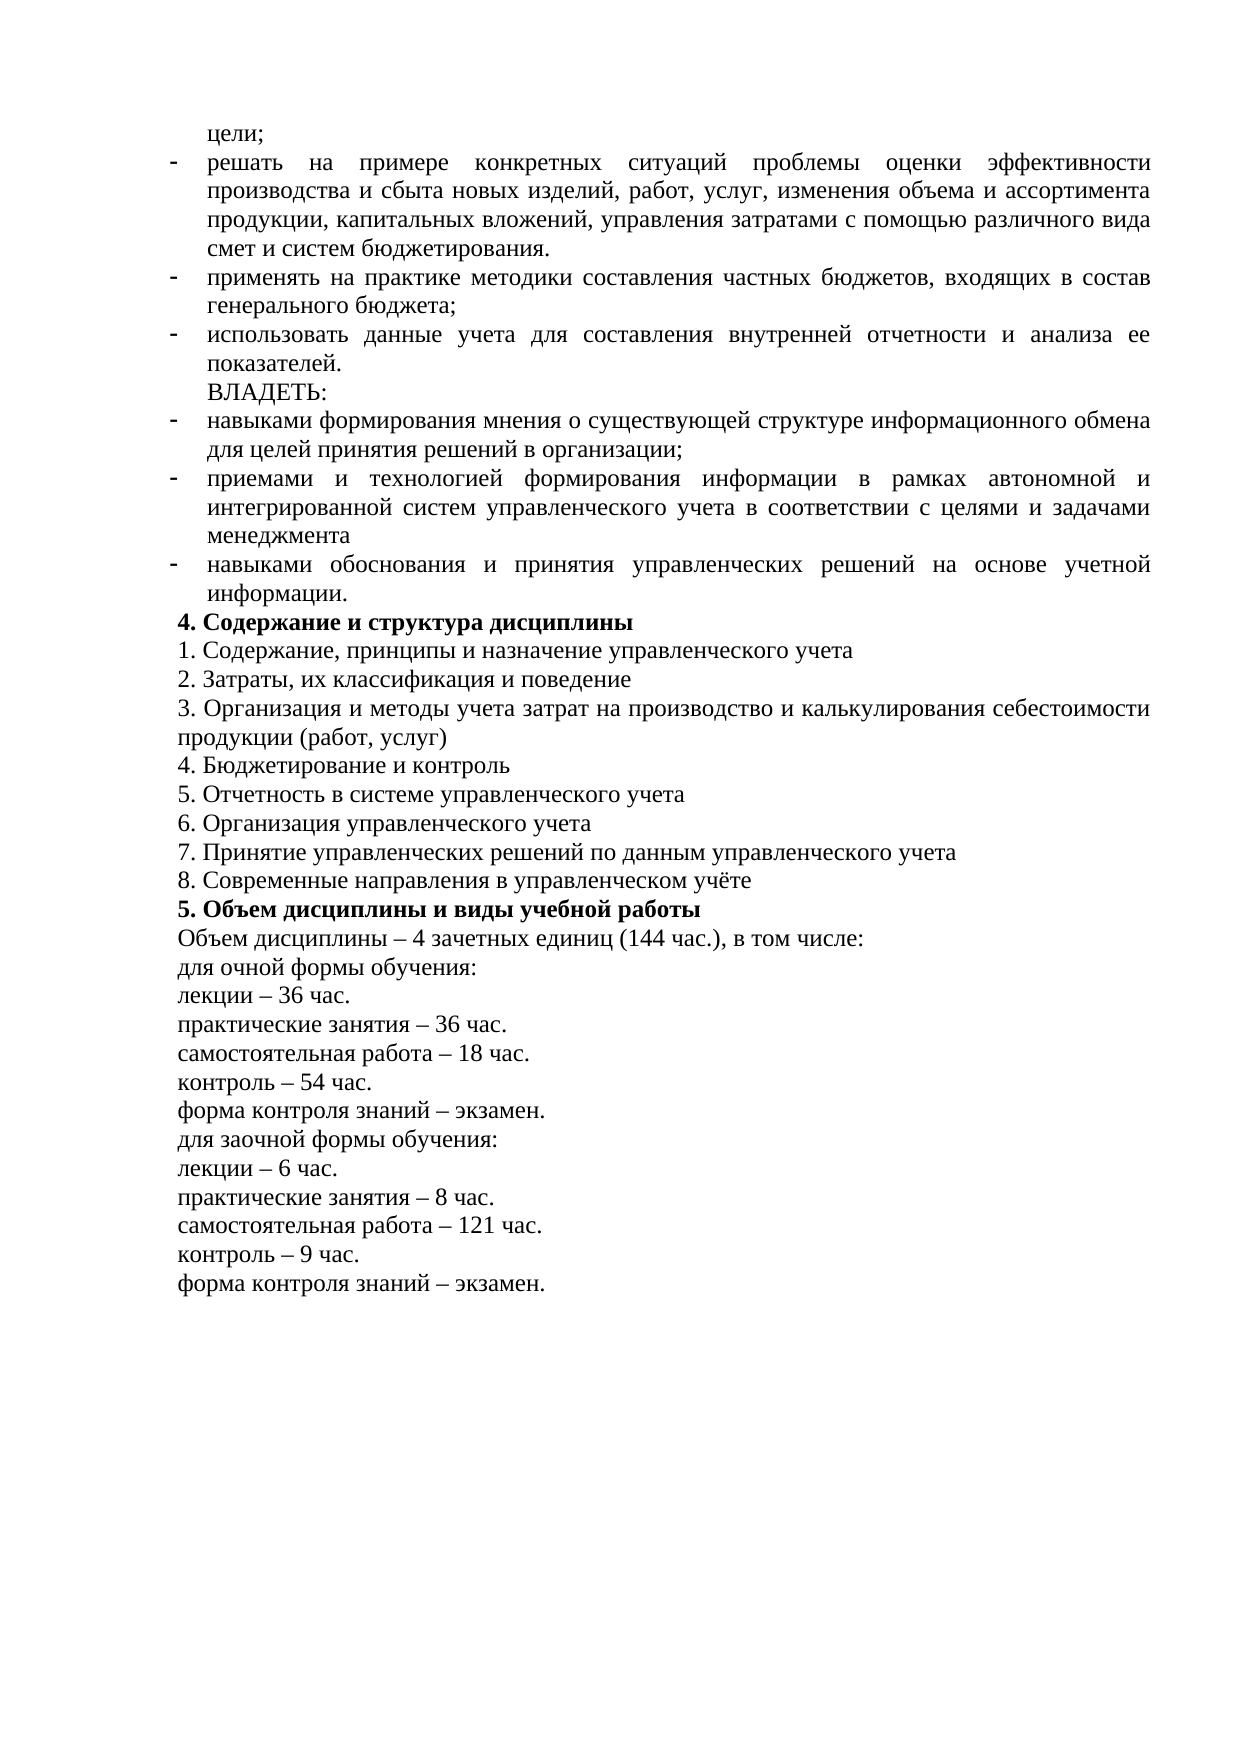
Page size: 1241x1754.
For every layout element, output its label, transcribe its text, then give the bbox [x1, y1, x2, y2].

text практические занятия – 36 час. [177, 1009, 1152, 1038]
list навыками формирования мнения о существующей структуре информационного обмена для целей принятия решений в организации; [169, 406, 1152, 463]
text 7. Принятие управленческих решений по данным управленческого учета [177, 837, 1152, 866]
text лекции – 36 час. [177, 981, 1152, 1009]
text 8. Современные направления в управленческом учёте [177, 866, 1152, 894]
text 4. Бюджетирование и контроль [177, 751, 1152, 779]
list решать на примере конкретных ситуаций проблемы оценки эффективности производства и сбыта новых изделий, работ, услуг, изменения объема и ассортимента продукции, капитальных вложений, управления затратами с помощью различного вида смет и систем бюджетирования. [169, 147, 1152, 262]
text Объем дисциплины – 4 зачетных единиц (144 час.), в том числе: [177, 923, 1152, 952]
text 3. Организация и методы учета затрат на производство и калькулирования себестоимости продукции (работ, услуг) [177, 693, 1152, 751]
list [169, 118, 1152, 147]
text контроль – 9 час. [177, 1239, 1152, 1268]
text 4. Содержание и структура дисциплины [177, 607, 1152, 636]
list приемами и технологией формирования информации в рамках автономной и интегрированной систем управленческого учета в соответствии с целями и задачами менеджмента [169, 463, 1152, 549]
text 2. Затраты, их классификация и поведение [177, 664, 1152, 693]
text для заочной формы обучения: [177, 1124, 1152, 1153]
text форма контроля знаний – экзамен. [177, 1096, 1152, 1124]
text 1. Содержание, принципы и назначение управленческого учета [177, 636, 1152, 664]
text контроль – 54 час. [177, 1067, 1152, 1096]
text практические занятия – 8 час. [177, 1182, 1152, 1211]
text лекции – 6 час. [177, 1153, 1152, 1182]
text самостоятельная работа – 121 час. [177, 1211, 1152, 1239]
text 5. Объем дисциплины и виды учебной работы [177, 894, 1152, 923]
list применять на практике методики составления частных бюджетов, входящих в состав генерального бюджета; [169, 262, 1152, 319]
text самостоятельная работа – 18 час. [177, 1038, 1152, 1067]
text ВЛАДЕТЬ: [207, 377, 1152, 406]
list навыками обоснования и принятия управленческих решений на основе учетной информации. [169, 549, 1152, 607]
list использовать данные учета для составления внутренней отчетности и анализа ее показателей. [169, 319, 1152, 377]
text 5. Отчетность в системе управленческого учета [177, 779, 1152, 808]
text форма контроля знаний – экзамен. [177, 1268, 1152, 1297]
text 6. Организация управленческого учета [177, 808, 1152, 837]
text для очной формы обучения: [177, 952, 1152, 981]
